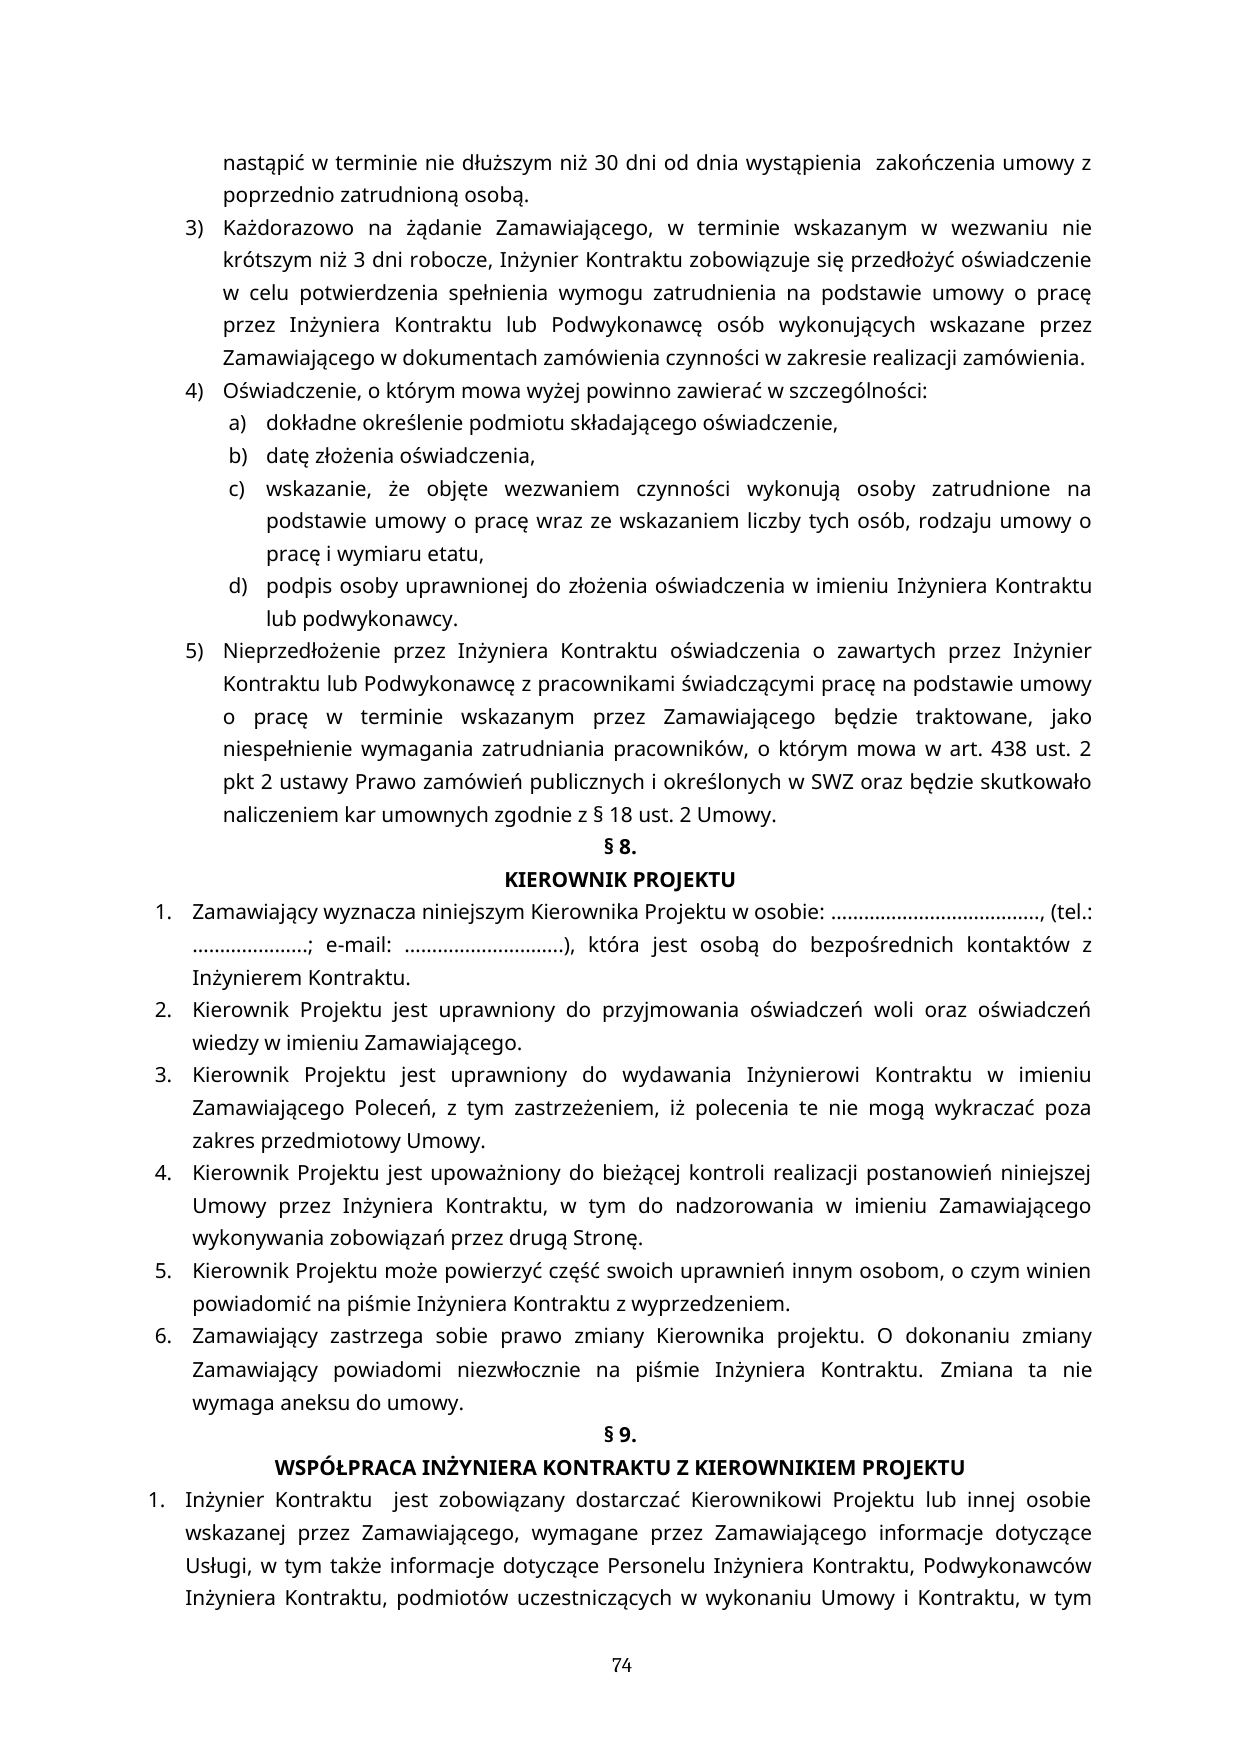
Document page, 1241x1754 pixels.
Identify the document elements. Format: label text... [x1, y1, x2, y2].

list podpis osoby uprawnionej do złożenia oświadczenia w imieniu Inżyniera Kontraktu lub podwykonawcy. [228, 571, 1093, 632]
list Zamawiający wyznacza niniejszym Kierownika Projektu w osobie: ……………………………….., (tel.: ………………...; e-mail: ………………………..), która jest osobą do bezpośrednich kontaktów z Inżynierem Kontraktu. [154, 897, 1093, 991]
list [148, 1486, 1093, 1612]
list datę złożenia oświadczenia, [228, 441, 1093, 469]
list dokładne określenie podmiotu składającego oświadczenie, [228, 408, 1093, 437]
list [185, 148, 1093, 209]
list Kierownik Projektu jest uprawniony do wydawania Inżynierowi Kontraktu w imieniu Zamawiającego Poleceń, z tym zastrzeżeniem, iż polecenia te nie mogą wykraczać poza zakres przedmiotowy Umowy. [154, 1061, 1093, 1154]
text KIEROWNIK PROJEKTU [148, 865, 1093, 893]
list Kierownik Projektu jest uprawniony do przyjmowania oświadczeń woli oraz oświadczeń wiedzy w imieniu Zamawiającego. [154, 995, 1093, 1056]
list Nieprzedłożenie przez Inżyniera Kontraktu oświadczenia o zawartych przez Inżynier Kontraktu lub Podwykonawcę z pracownikami świadczącymi pracę na podstawie umowy o pracę w terminie wskazanym przez Zamawiającego będzie traktowane, jako niespełnienie wymagania zatrudniania pracowników, o którym mowa w art. 438 ust. 2 pkt 2 ustawy Prawo zamówień publicznych i określonych w SWZ oraz będzie skutkowało naliczeniem kar umownych zgodnie z § 18 ust. 2 Umowy. [185, 637, 1093, 828]
list wskazanie, że objęte wezwaniem czynności wykonują osoby zatrudnione na podstawie umowy o pracę wraz ze wskazaniem liczby tych osób, rodzaju umowy o pracę i wymiaru etatu, [228, 474, 1093, 567]
list Kierownik Projektu może powierzyć część swoich uprawnień innym osobom, o czym winien powiadomić na piśmie Inżyniera Kontraktu z wyprzedzeniem. [154, 1256, 1093, 1317]
list Kierownik Projektu jest upoważniony do bieżącej kontroli realizacji postanowień niniejszej Umowy przez Inżyniera Kontraktu, w tym do nadzorowania w imieniu Zamawiającego wykonywania zobowiązań przez drugą Stronę. [154, 1158, 1093, 1252]
text WSPÓŁPRACA INŻYNIERA KONTRAKTU Z KIEROWNIKIEM PROJEKTU [148, 1453, 1093, 1481]
list Zamawiający zastrzega sobie prawo zmiany Kierownika projektu. O dokonaniu zmiany Zamawiający powiadomi niezwłocznie na piśmie Inżyniera Kontraktu. Zmiana ta nie wymaga aneksu do umowy. [154, 1321, 1093, 1416]
list Każdorazowo na żądanie Zamawiającego, w terminie wskazanym w wezwaniu nie krótszym niż 3 dni robocze, Inżynier Kontraktu zobowiązuje się przedłożyć oświadczenie w celu potwierdzenia spełnienia wymogu zatrudnienia na podstawie umowy o pracę przez Inżyniera Kontraktu lub Podwykonawcę osób wykonujących wskazane przez Zamawiającego w dokumentach zamówienia czynności w zakresie realizacji zamówienia. [185, 213, 1093, 372]
list Oświadczenie, o którym mowa wyżej powinno zawierać w szczególności: [185, 376, 1093, 404]
text § 8. [148, 832, 1093, 861]
text § 9. [148, 1420, 1093, 1449]
